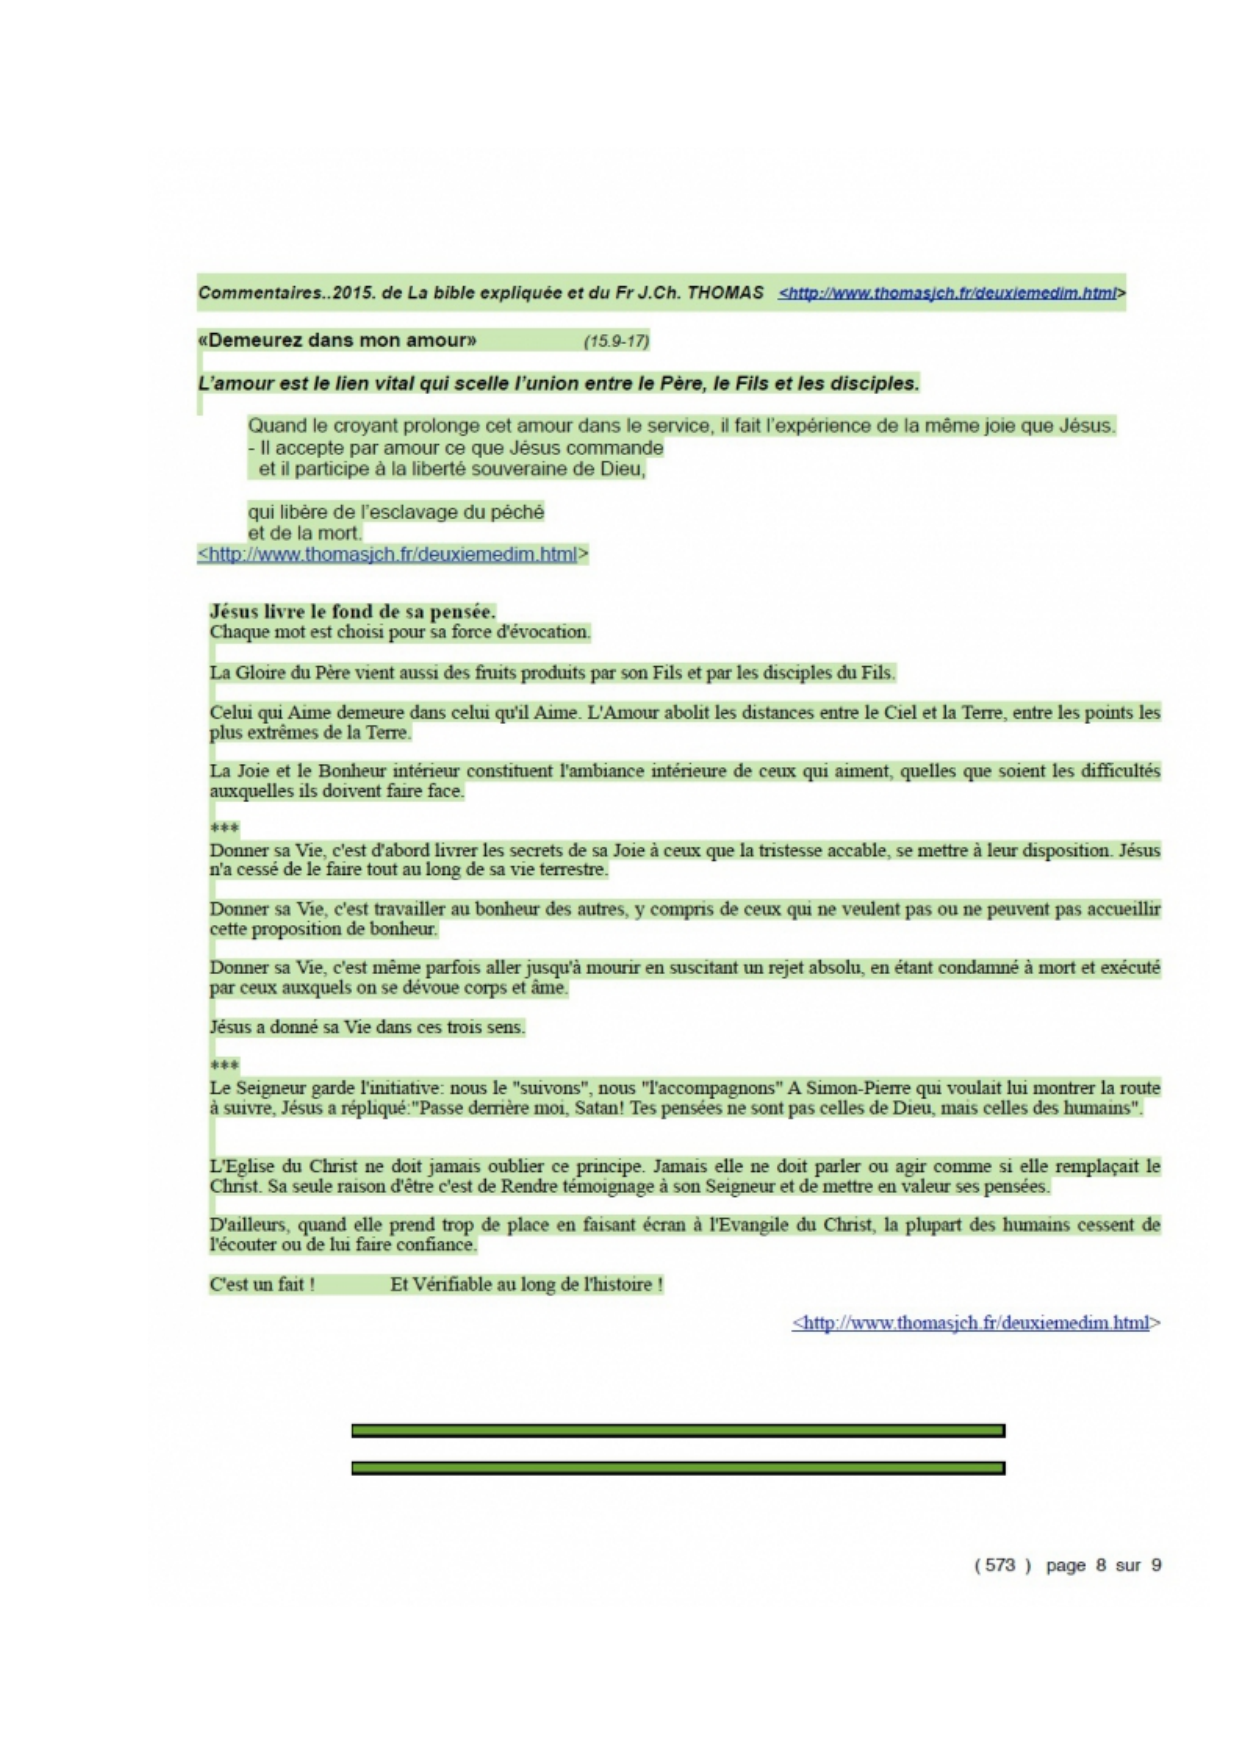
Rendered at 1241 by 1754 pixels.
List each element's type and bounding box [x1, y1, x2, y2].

picture [147, 147, 1210, 1607]
